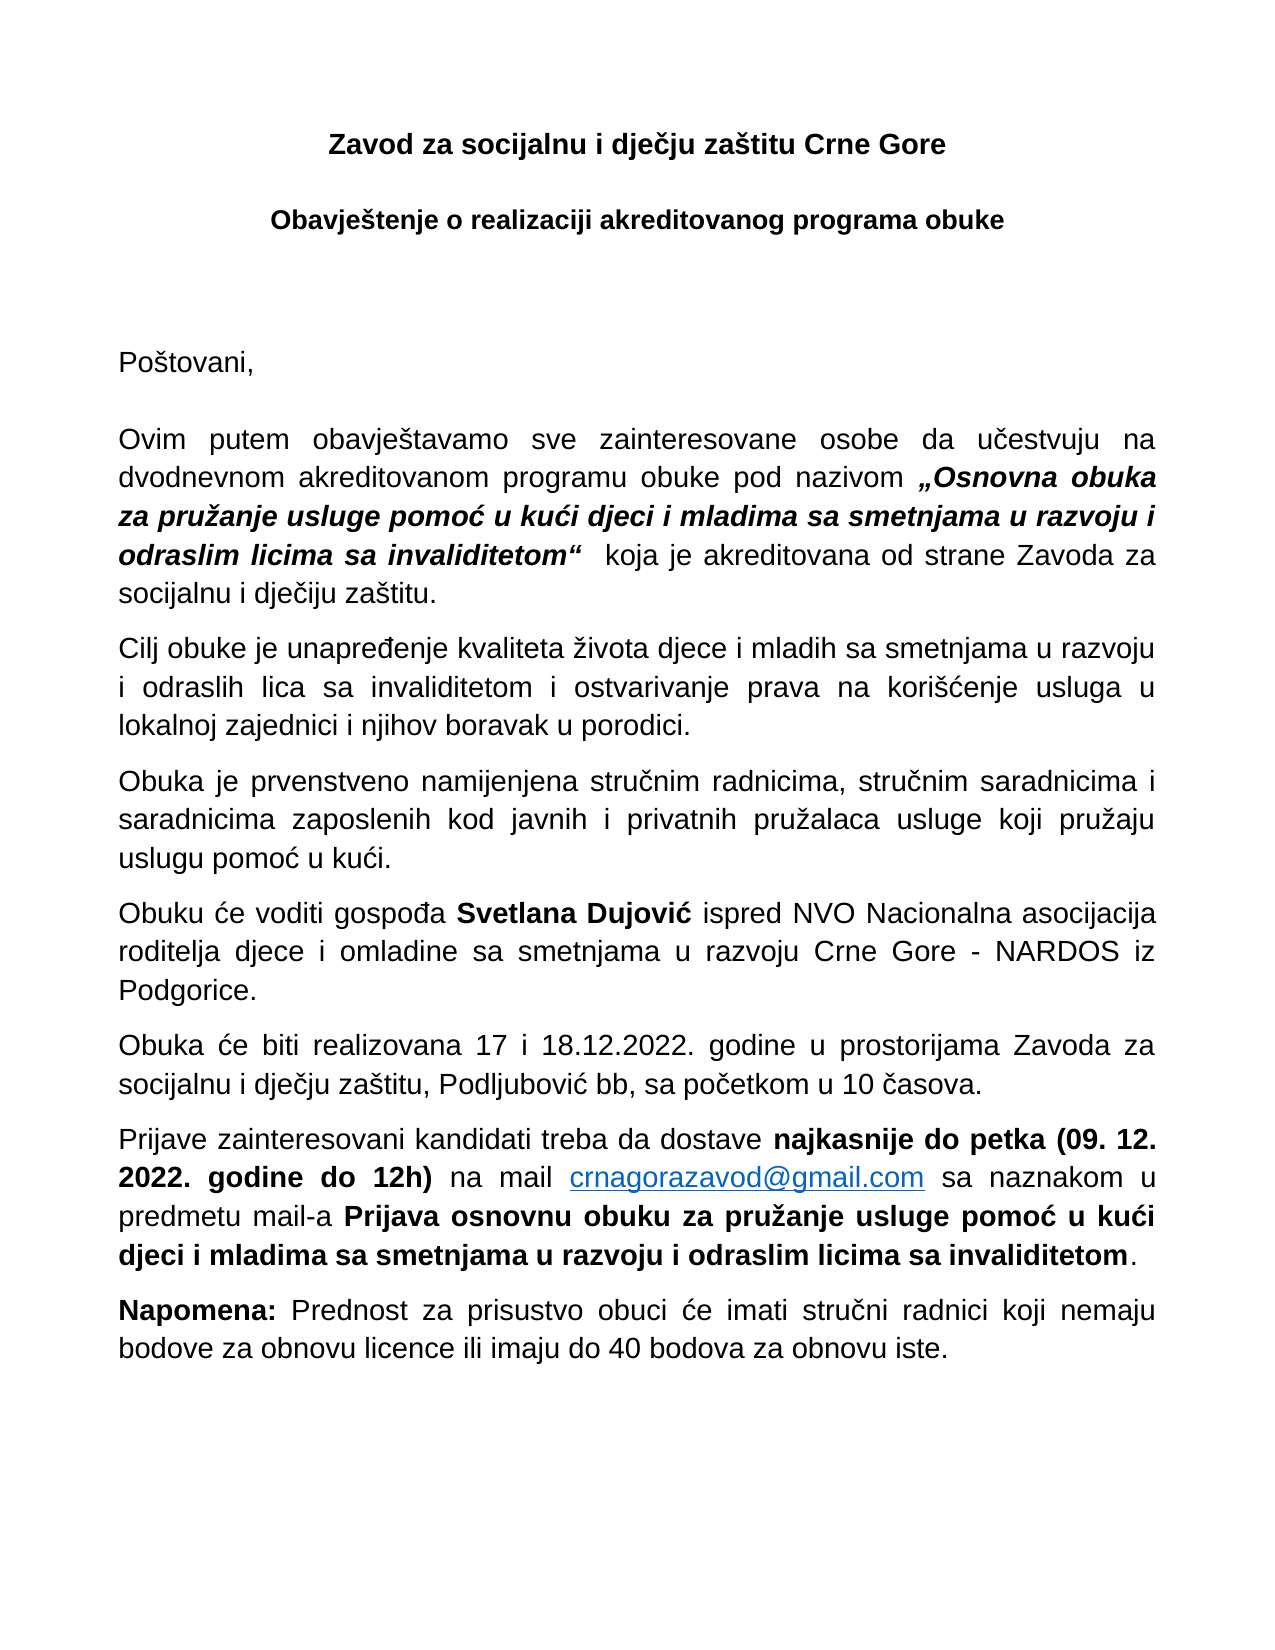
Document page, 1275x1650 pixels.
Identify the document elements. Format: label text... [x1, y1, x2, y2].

text Obavještenje o realizaciji akreditovanog programa obuke [118, 204, 1157, 236]
text Zavod za socijalnu i dječju zaštitu Crne Gore [118, 127, 1157, 161]
text Napomena: Prednost za prisustvo obuci će imati stručni radnici koji nemaju bodove za obnovu licence ili imaju do 40 bodova za obnovu iste. [118, 1293, 1157, 1365]
text Prijave zainteresovani kandidati treba da dostave najkasnije do petka (09. 12. 2022. godine do 12h) na mail crnagorazavod@gmail.com sa naznakom u predmetu mail-a Prijava osnovnu obuku za pružanje usluge pomoć u kući djeci i mladima sa smetnjama u razvoju i odraslim licima sa invaliditetom. [118, 1122, 1157, 1271]
text Obuka će biti realizovana 17 i 18.12.2022. godine u prostorijama Zavoda za socijalnu i dječju zaštitu, Podljubović bb, sa početkom u 10 časova. [118, 1028, 1157, 1100]
text Poštovani, [118, 345, 1157, 378]
text Obuka je prvenstveno namijenjena stručnim radnicima, stručnim saradnicima i saradnicima zaposlenih kod javnih i privatnih pružalaca usluge koji pružaju uslugu pomoć u kući. [118, 764, 1157, 874]
text Ovim putem obavještavamo sve zainteresovane osobe da učestvuju na dvodnevnom akreditovanom programu obuke pod nazivom „Osnovna obuka za pružanje usluge pomoć u kući djeci i mladima sa smetnjama u razvoju i odraslim licima sa invaliditetom“ koja je akreditovana od strane Zavoda za socijalnu i dječiju zaštitu. [118, 422, 1157, 610]
text Cilj obuke je unapređenje kvaliteta života djece i mladih sa smetnjama u razvoju i odraslih lica sa invaliditetom i ostvarivanje prava na korišćenje usluga u lokalnoj zajednici i njihov boravak u porodici. [118, 631, 1157, 742]
text Obuku će voditi gospođa Svetlana Dujović ispred NVO Nacionalna asocijacija roditelja djece i omladine sa smetnjama u razvoju Crne Gore - NARDOS iz Podgorice. [118, 896, 1157, 1007]
